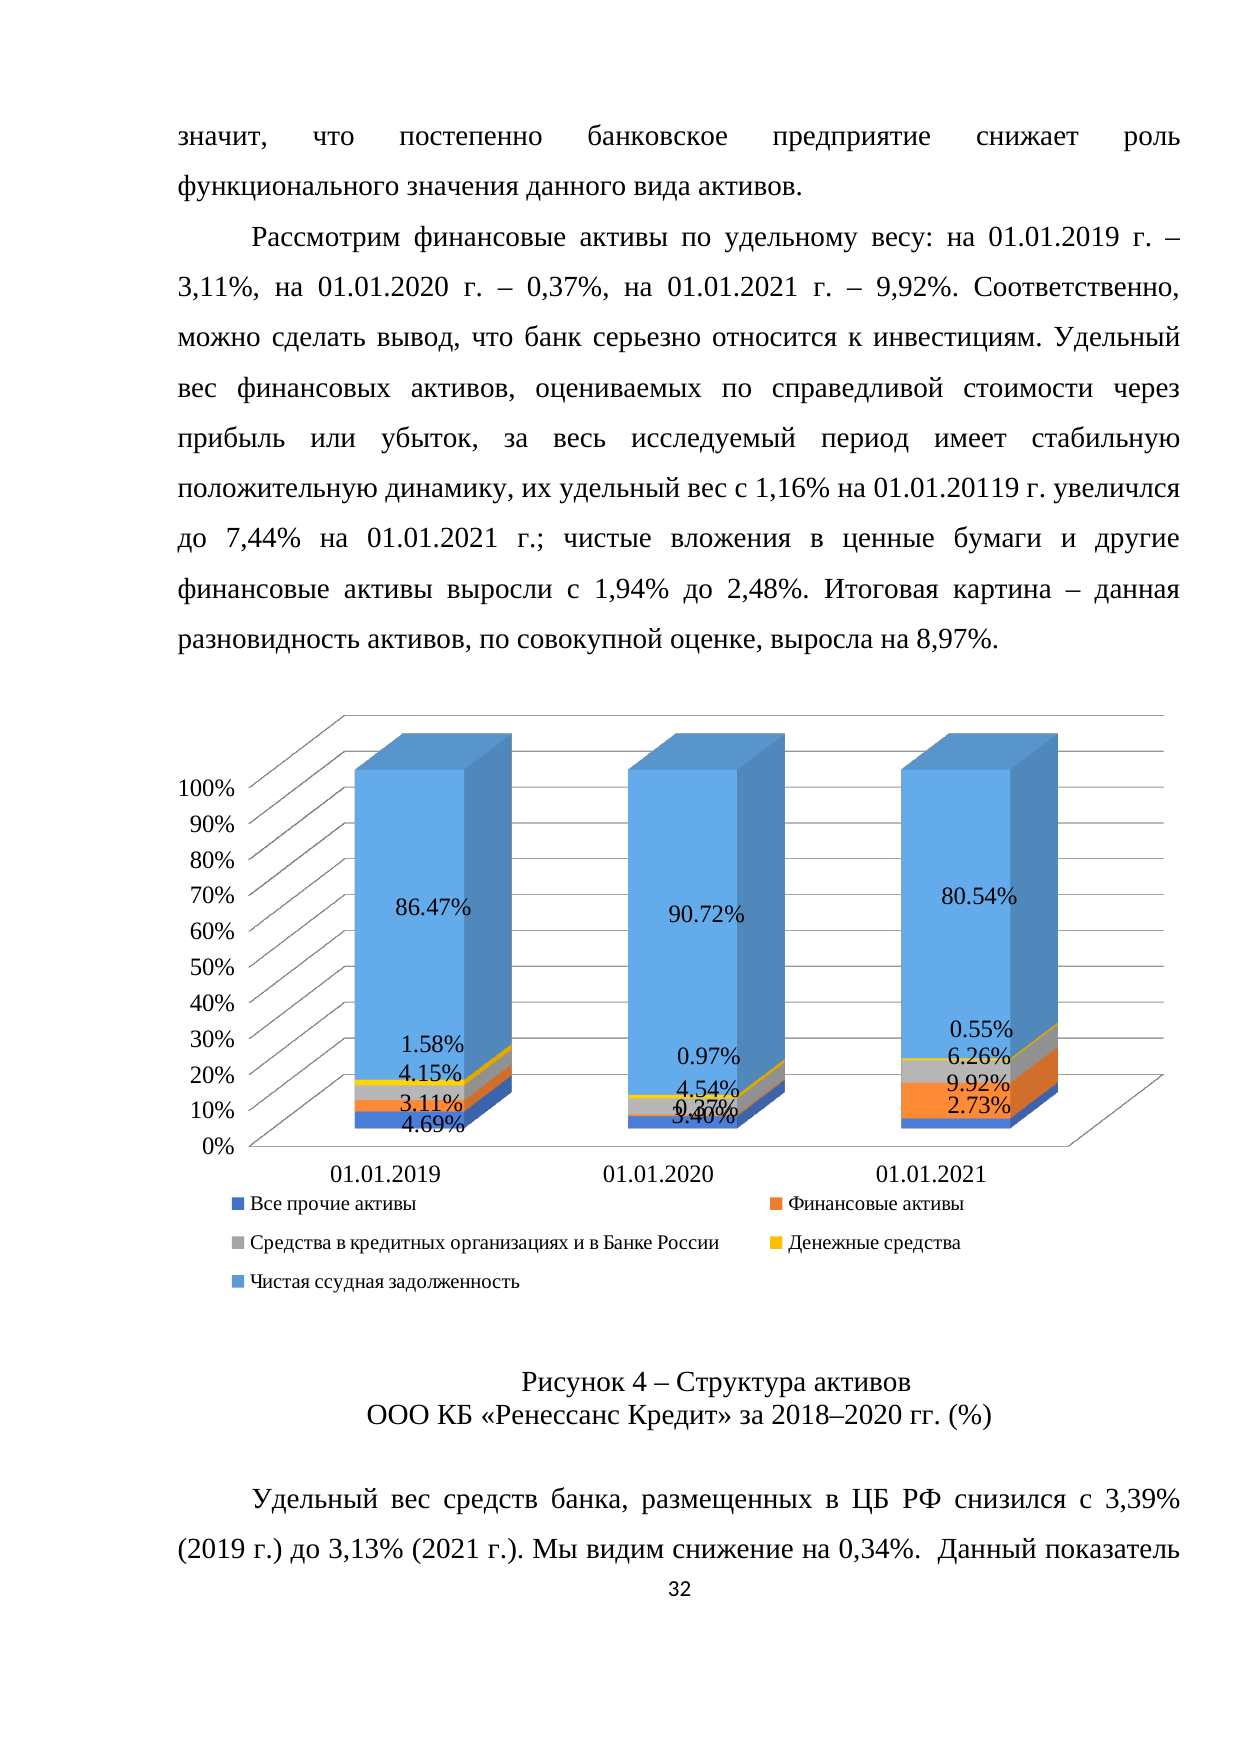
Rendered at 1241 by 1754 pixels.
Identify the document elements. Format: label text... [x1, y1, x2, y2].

text Рассмотрим финансовые активы по удельному весу: на 01.01.2019 г. – 3,11%, на 01.01.2020 г. – 0,37%, на 01.01.2021 г. – 9,92%. Соответственно, можно сделать вывод, что банк серьезно относится к инвестициям. Удельный вес финансовых активов, оцениваемых по справедливой стоимости через прибыль или убыток, за весь исследуемый период имеет стабильную положительную динамику, их удельный вес с 1,16% на 01.01.20119 г. увеличлся до 7,44% на 01.01.2021 г.; чистые вложения в ценные бумаги и другие финансовые активы выросли с 1,94% до 2,48%. Итоговая картина – данная разновидность активов, по совокупной оценке, выросла на 8,97%. [177, 219, 1181, 655]
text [177, 118, 1181, 202]
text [177, 1481, 1181, 1565]
text Рисунок 4 – Структура активов ООО КБ «Ренессанс Кредит» за 2018–2020 гг. (%) [177, 1364, 1181, 1431]
